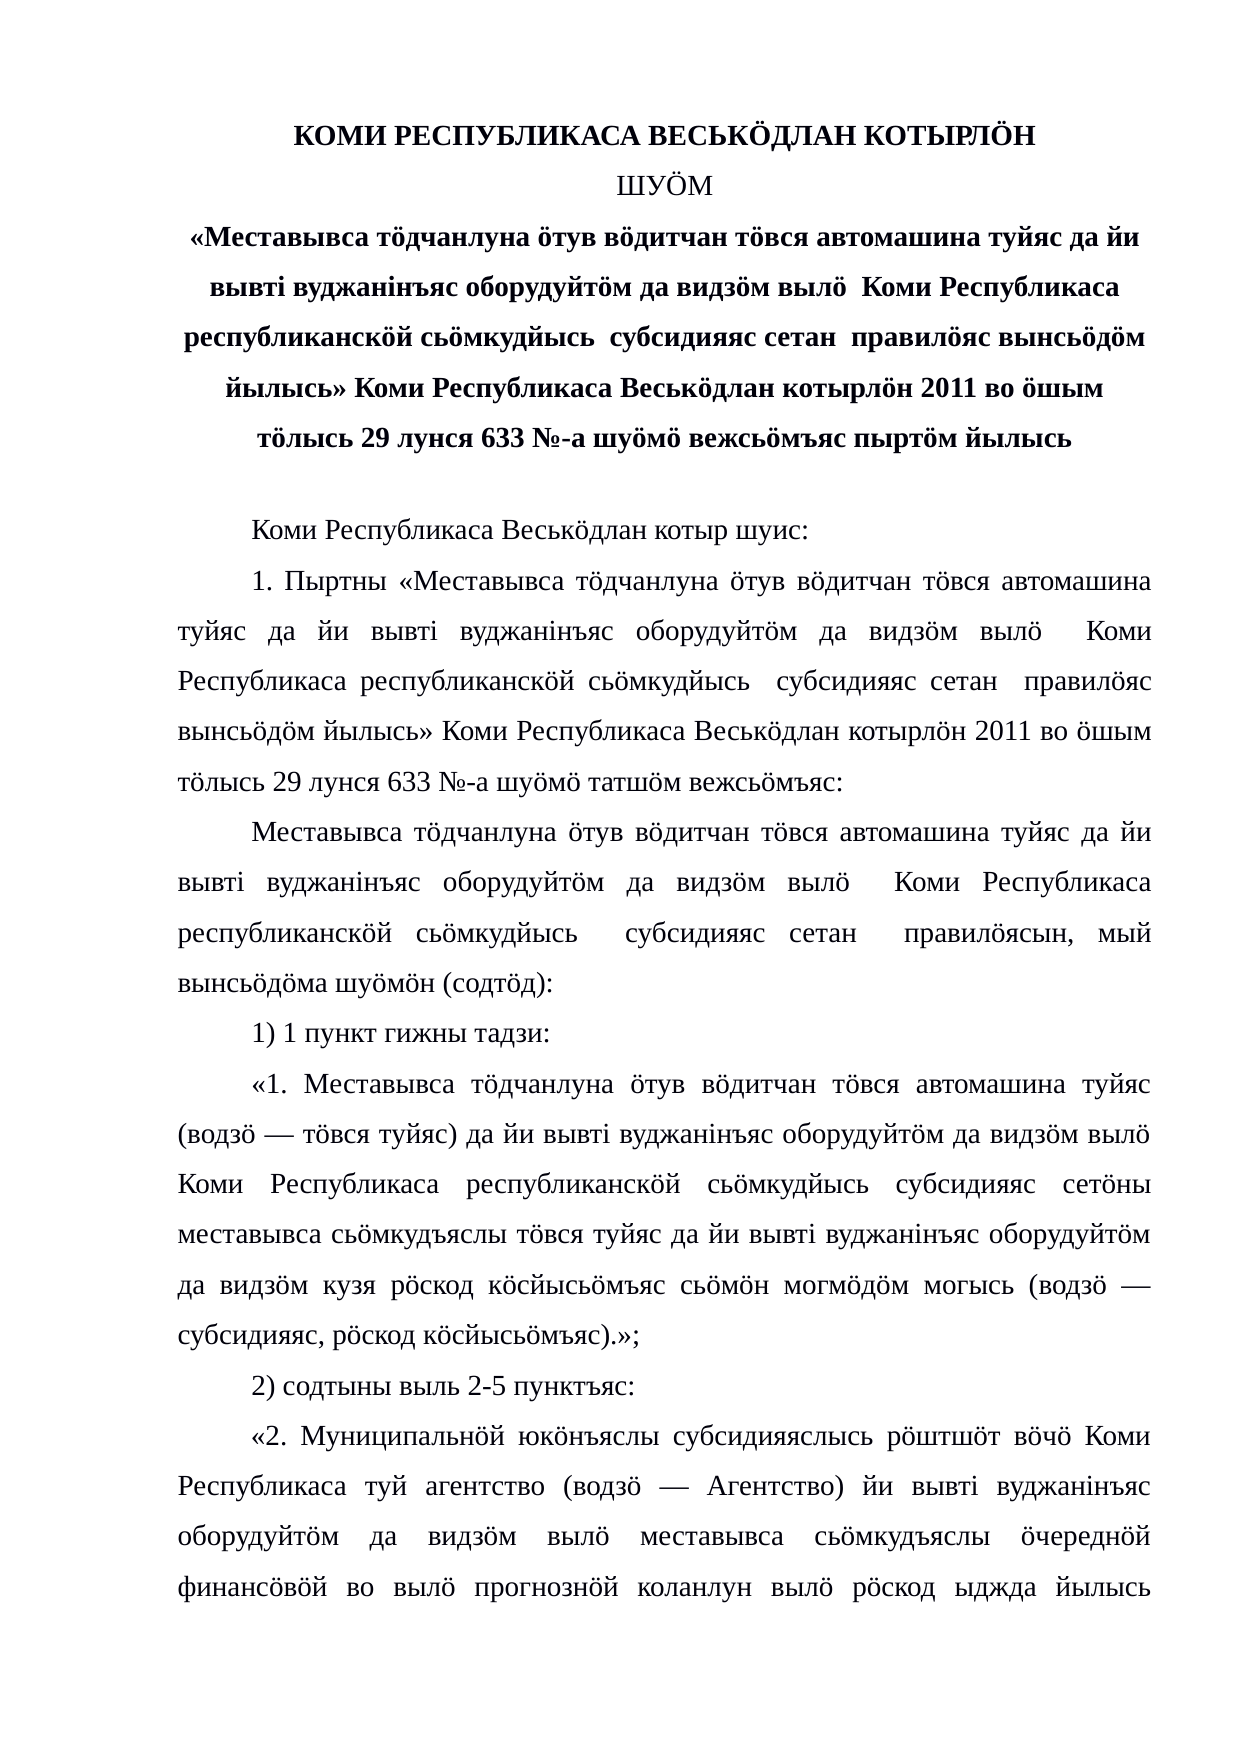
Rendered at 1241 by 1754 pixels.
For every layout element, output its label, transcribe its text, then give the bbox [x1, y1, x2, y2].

text Коми Республикаса Веськӧдлан котыр шуис: [177, 512, 1152, 546]
text «1. Меставывса тӧдчанлуна ӧтув вӧдитчан тӧвся автомашина туйяс (водзӧ — тӧвся туйяс) да йи вывті вуджанінъяс оборудуйтӧм да видзӧм вылӧ Коми Республикаса республиканскӧй сьӧмкудйысь субсидияяс сетӧны меставывса сьӧмкудъяслы тӧвся туйяс да йи вывті вуджанінъяс оборудуйтӧм да видзӧм кузя рӧскод кӧсйысьӧмъяс сьӧмӧн могмӧдӧм могысь (водзӧ — субсидияяс, рӧскод кӧсйысьӧмъяс).»; [177, 1066, 1152, 1351]
text 2) содтыны выль 2-5 пунктъяс: [177, 1368, 1152, 1401]
text Меставывса тӧдчанлуна ӧтув вӧдитчан тӧвся автомашина туйяс да йи вывті вуджанінъяс оборудуйтӧм да видзӧм вылӧ Коми Республикаса республиканскӧй сьӧмкудйысь субсидияяс сетан правилӧясын, мый вынсьӧдӧма шуӧмӧн (содтӧд): [177, 814, 1152, 999]
text 1. Пыртны «Меставывса тӧдчанлуна ӧтув вӧдитчан тӧвся автомашина туйяс да йи вывті вуджанінъяс оборудуйтӧм да видзӧм вылӧ Коми Республикаса республиканскӧй сьӧмкудйысь субсидияяс сетан правилӧяс вынсьӧдӧм йылысь» Коми Республикаса Веськӧдлан котырлӧн 2011 во ӧшым тӧлысь 29 лунся 633 №-а шуӧмӧ татшӧм вежсьӧмъяс: [177, 563, 1152, 797]
text КОМИ РЕСПУБЛИКАСА ВЕСЬКÖДЛАН КОТЫРЛÖН [177, 118, 1152, 152]
text «Меставывса тӧдчанлуна ӧтув вӧдитчан тӧвся автомашина туйяс да йи вывті вуджанінъяс оборудуйтӧм да видзӧм вылӧ Коми Республикаса республиканскӧй сьӧмкудйысь субсидияяс сетан правилӧяс вынсьӧдӧм йылысь» Коми Республикаса Веськӧдлан котырлӧн 2011 во ӧшым тӧлысь 29 лунся 633 №-а шуӧмӧ вежсьӧмъяс пыртӧм йылысь [177, 219, 1152, 453]
text ШУÖМ [177, 168, 1152, 202]
text 1) 1 пункт гижны тадзи: [177, 1015, 1152, 1049]
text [177, 1418, 1152, 1602]
